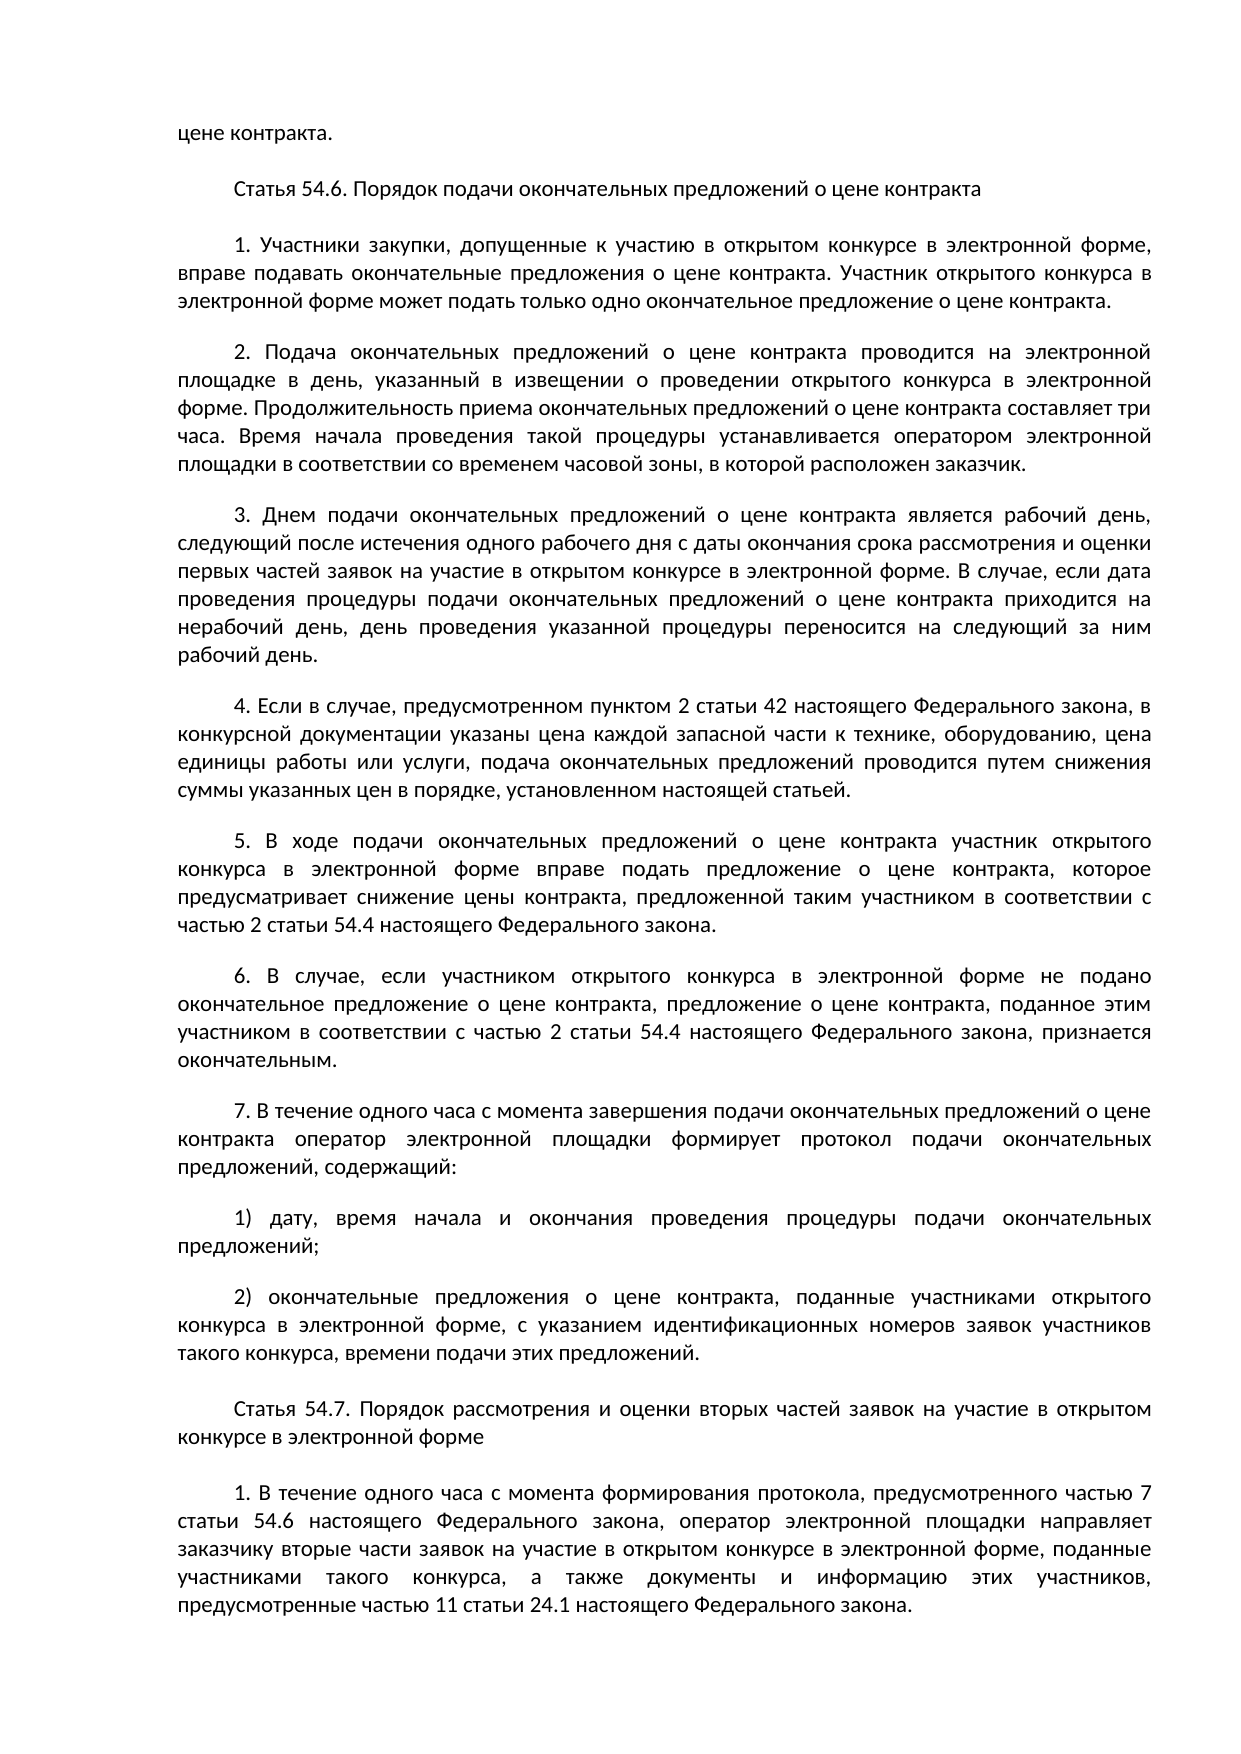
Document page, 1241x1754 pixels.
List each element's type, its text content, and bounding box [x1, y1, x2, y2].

text 1) дату, время начала и окончания проведения процедуры подачи окончательных предложений; [177, 1203, 1152, 1259]
text 5. В ходе подачи окончательных предложений о цене контракта участник открытого конкурса в электронной форме вправе подать предложение о цене контракта, которое предусматривает снижение цены контракта, предложенной таким участником в соответствии с частью 2 статьи 54.4 настоящего Федерального закона. [177, 826, 1152, 938]
text 3. Днем подачи окончательных предложений о цене контракта является рабочий день, следующий после истечения одного рабочего дня с даты окончания срока рассмотрения и оценки первых частей заявок на участие в открытом конкурсе в электронной форме. В случае, если дата проведения процедуры подачи окончательных предложений о цене контракта приходится на нерабочий день, день проведения указанной процедуры переносится на следующий за ним рабочий день. [177, 500, 1152, 668]
text Статья 54.7. Порядок рассмотрения и оценки вторых частей заявок на участие в открытом конкурсе в электронной форме [177, 1394, 1152, 1450]
text 6. В случае, если участником открытого конкурса в электронной форме не подано окончательное предложение о цене контракта, предложение о цене контракта, поданное этим участником в соответствии с частью 2 статьи 54.4 настоящего Федерального закона, признается окончательным. [177, 961, 1152, 1073]
text 7. В течение одного часа с момента завершения подачи окончательных предложений о цене контракта оператор электронной площадки формирует протокол подачи окончательных предложений, содержащий: [177, 1096, 1152, 1180]
text Статья 54.6. Порядок подачи окончательных предложений о цене контракта [177, 174, 1152, 202]
text 2. Подача окончательных предложений о цене контракта проводится на электронной площадке в день, указанный в извещении о проведении открытого конкурса в электронной форме. Продолжительность приема окончательных предложений о цене контракта составляет три часа. Время начала проведения такой процедуры устанавливается оператором электронной площадки в соответствии со временем часовой зоны, в которой расположен заказчик. [177, 337, 1152, 477]
text 2) окончательные предложения о цене контракта, поданные участниками открытого конкурса в электронной форме, с указанием идентификационных номеров заявок участников такого конкурса, времени подачи этих предложений. [177, 1282, 1152, 1366]
text 1. Участники закупки, допущенные к участию в открытом конкурсе в электронной форме, вправе подавать окончательные предложения о цене контракта. Участник открытого конкурса в электронной форме может подать только одно окончательное предложение о цене контракта. [177, 230, 1152, 314]
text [177, 118, 1152, 146]
text 1. В течение одного часа с момента формирования протокола, предусмотренного частью 7 статьи 54.6 настоящего Федерального закона, оператор электронной площадки направляет заказчику вторые части заявок на участие в открытом конкурсе в электронной форме, поданные участниками такого конкурса, а также документы и информацию этих участников, предусмотренные частью 11 статьи 24.1 настоящего Федерального закона. [177, 1478, 1152, 1618]
text 4. Если в случае, предусмотренном пунктом 2 статьи 42 настоящего Федерального закона, в конкурсной документации указаны цена каждой запасной части к технике, оборудованию, цена единицы работы или услуги, подача окончательных предложений проводится путем снижения суммы указанных цен в порядке, установленном настоящей статьей. [177, 691, 1152, 803]
